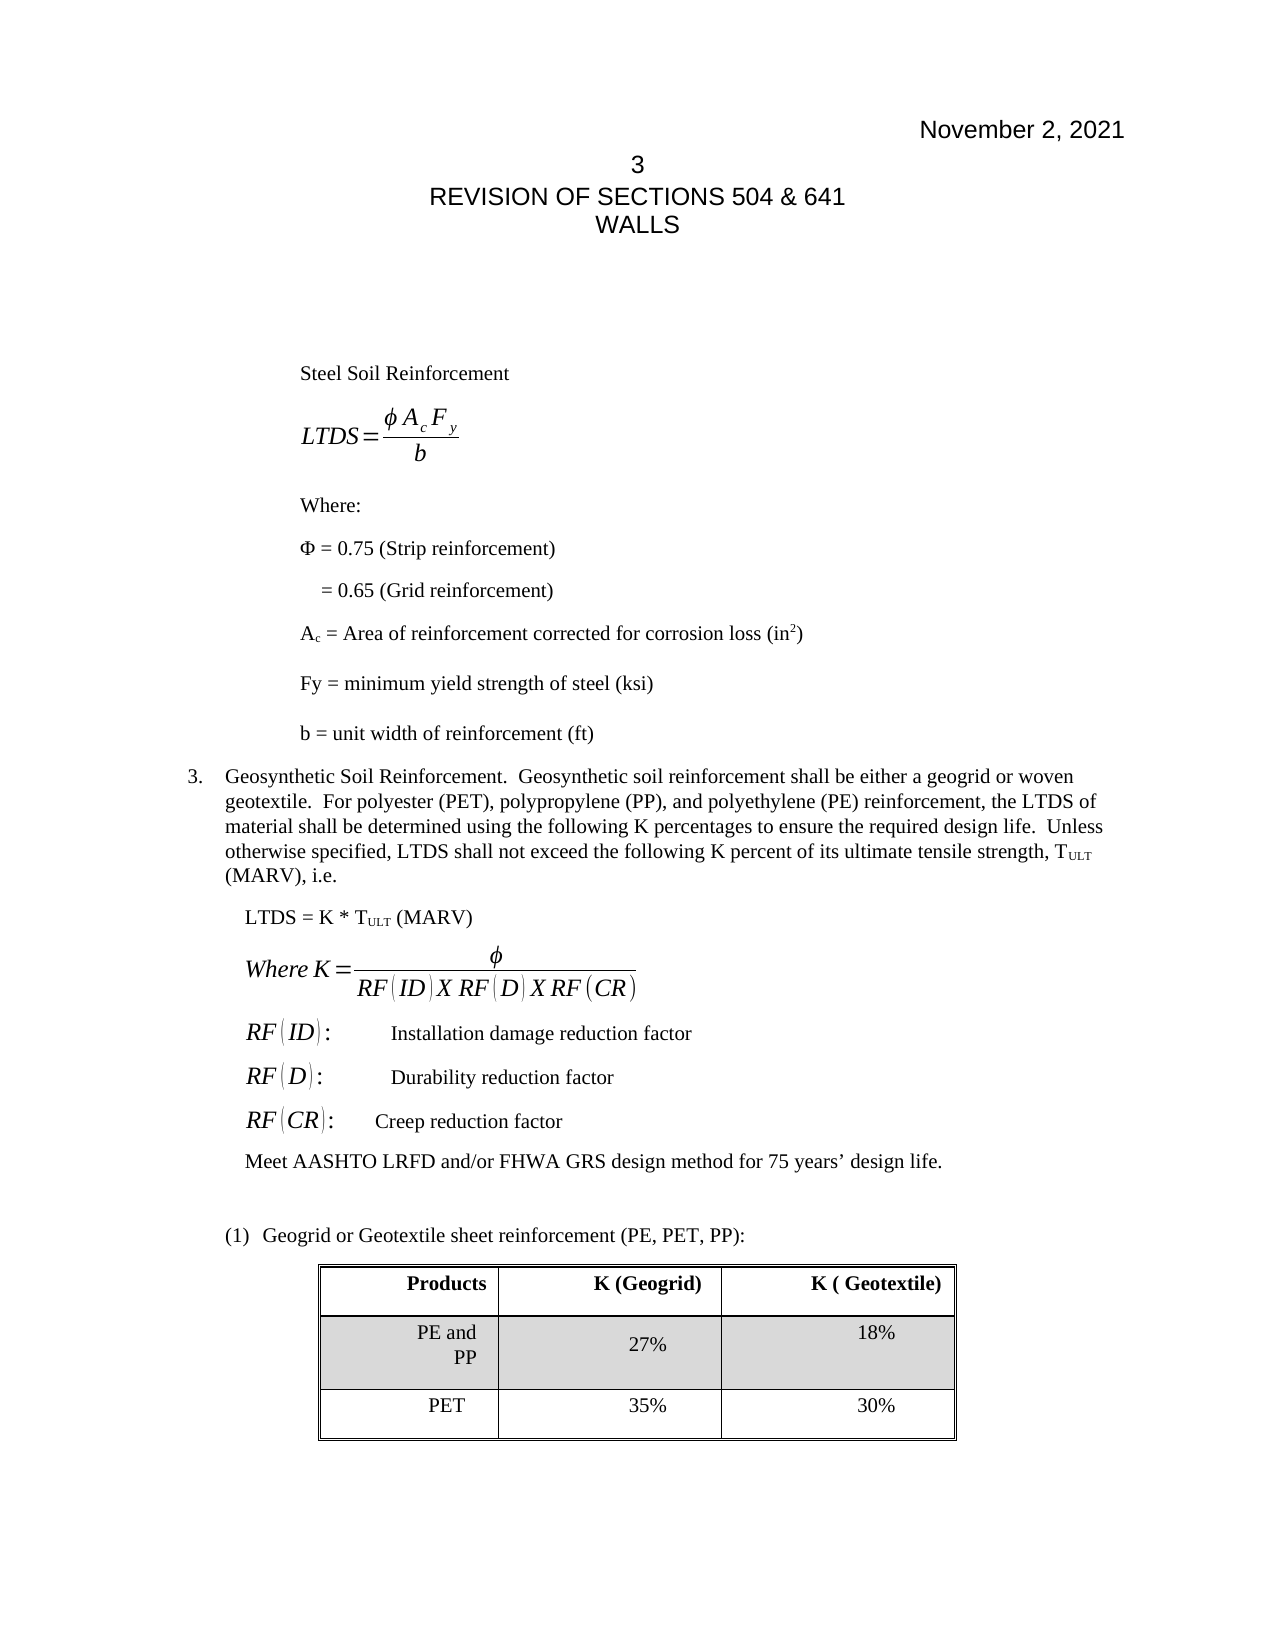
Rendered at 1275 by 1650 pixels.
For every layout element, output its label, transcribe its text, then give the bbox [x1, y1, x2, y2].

text Meet AASHTO LRFD and/or FHWA GRS design method for 75 years’ design life. [244, 1148, 1125, 1173]
text = 0.65 (Grid reinforcement) [300, 578, 1125, 602]
table_cell PE and PP [321, 1317, 498, 1389]
text Ac = Area of reinforcement corrected for corrosion loss (in2) [300, 621, 1125, 645]
list Geosynthetic Soil Reinforcement. Geosynthetic soil reinforcement shall be either a geogrid or woven geotextile. For polyester (PET), polypropylene (PP), and polyethylene (PE) reinforcement, the LTDS of material shall be determined using the following K percentages to ensure the required design life. Unless otherwise specified, LTDS shall not exceed the following K percent of its ultimate tensile strength, TULT (MARV), i.e. [187, 764, 1125, 887]
table_cell 30% [722, 1390, 954, 1438]
table_cell 18% [722, 1317, 954, 1389]
text Creep reduction factor [244, 1105, 1125, 1135]
text Durability reduction factor [244, 1061, 1125, 1092]
table_cell PET [321, 1390, 498, 1438]
table_header K (Geogrid) [499, 1268, 721, 1315]
table_header K ( Geotextile) [722, 1268, 954, 1315]
text Where: [300, 485, 1125, 517]
text LTDS = K * TULT (MARV) [244, 904, 1125, 929]
text Installation damage reduction factor [244, 1017, 1125, 1048]
table_header Products [321, 1268, 498, 1315]
text Φ = 0.75 (Strip reinforcement) [300, 536, 1125, 560]
text b = unit width of reinforcement (ft) [300, 714, 1125, 745]
table_cell 35% [499, 1390, 721, 1438]
text Steel Soil Reinforcement [300, 361, 1125, 385]
table_cell 27% [499, 1317, 721, 1389]
text Fy = minimum yield strength of steel (ksi) [300, 664, 1125, 695]
list Geogrid or Geotextile sheet reinforcement (PE, PET, PP): [225, 1223, 1125, 1247]
